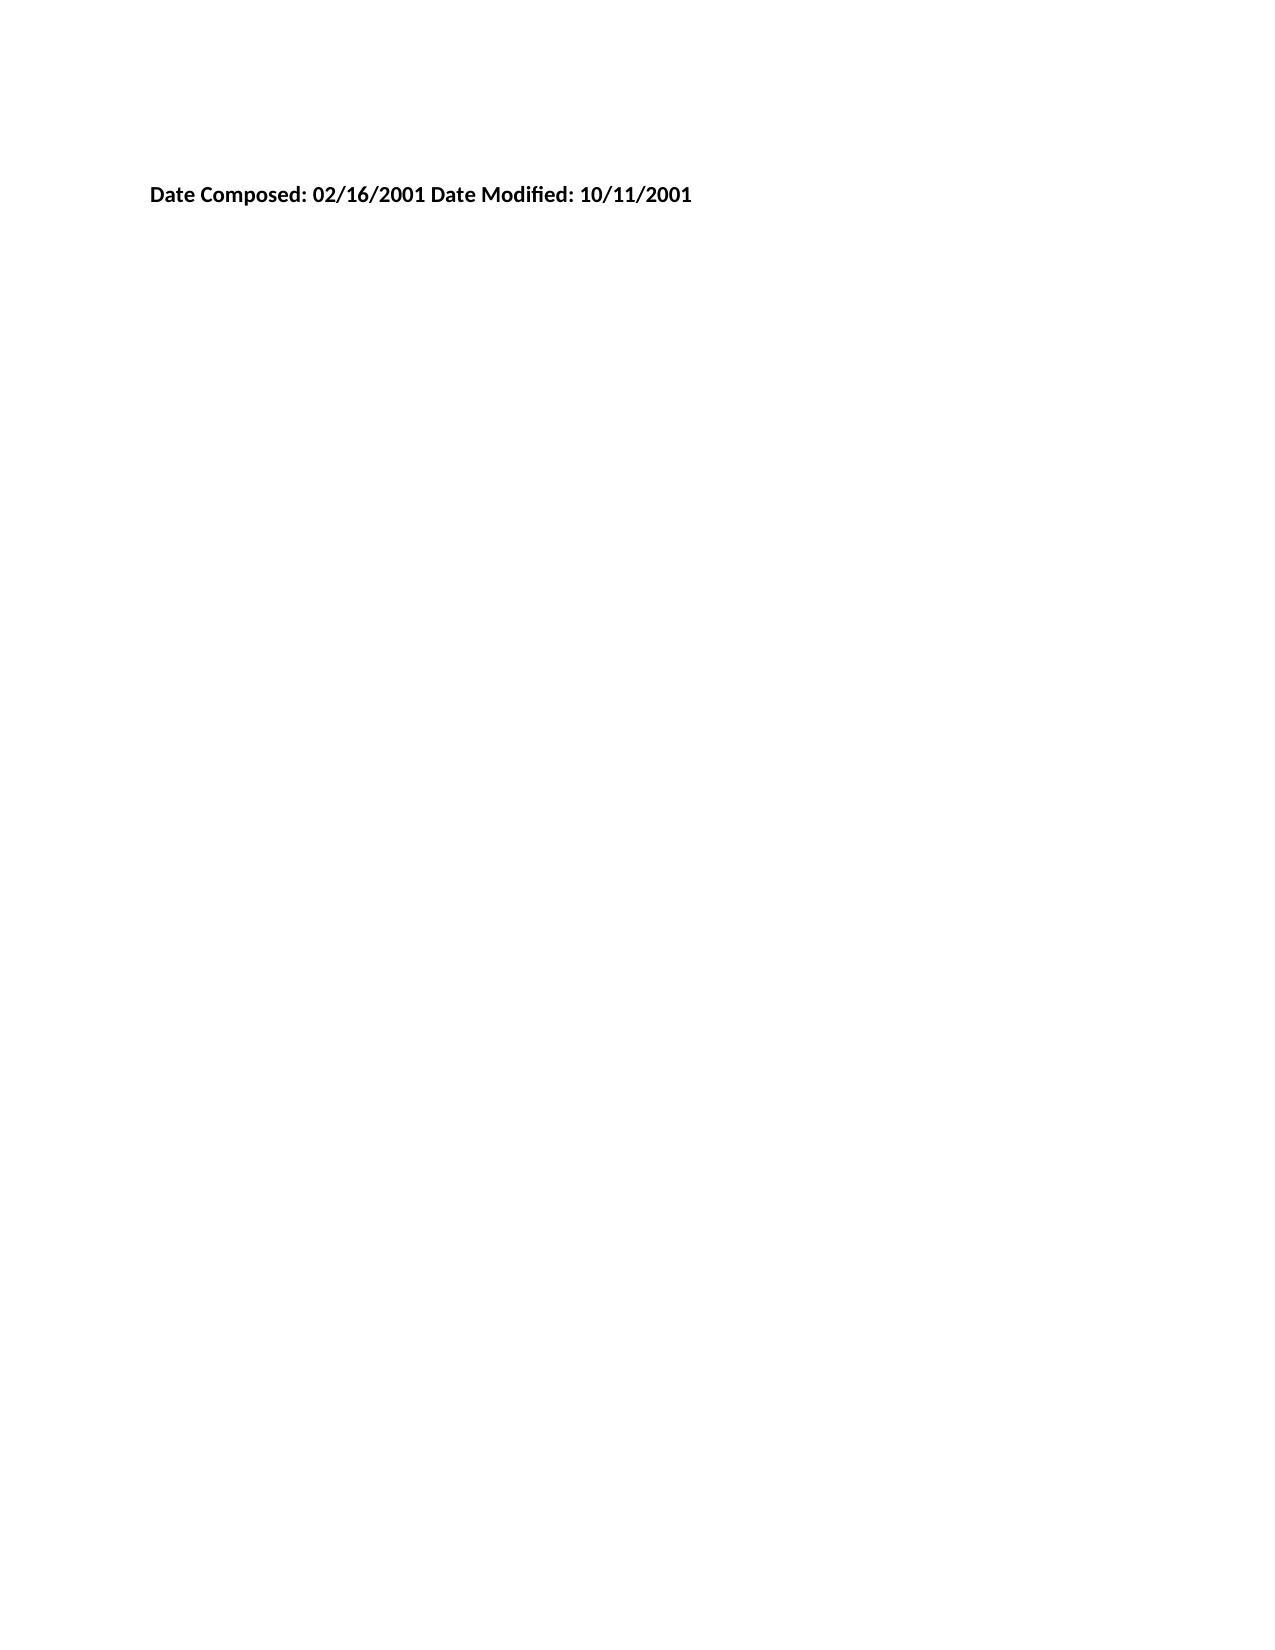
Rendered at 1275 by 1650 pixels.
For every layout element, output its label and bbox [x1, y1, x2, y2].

text [150, 150, 1125, 208]
